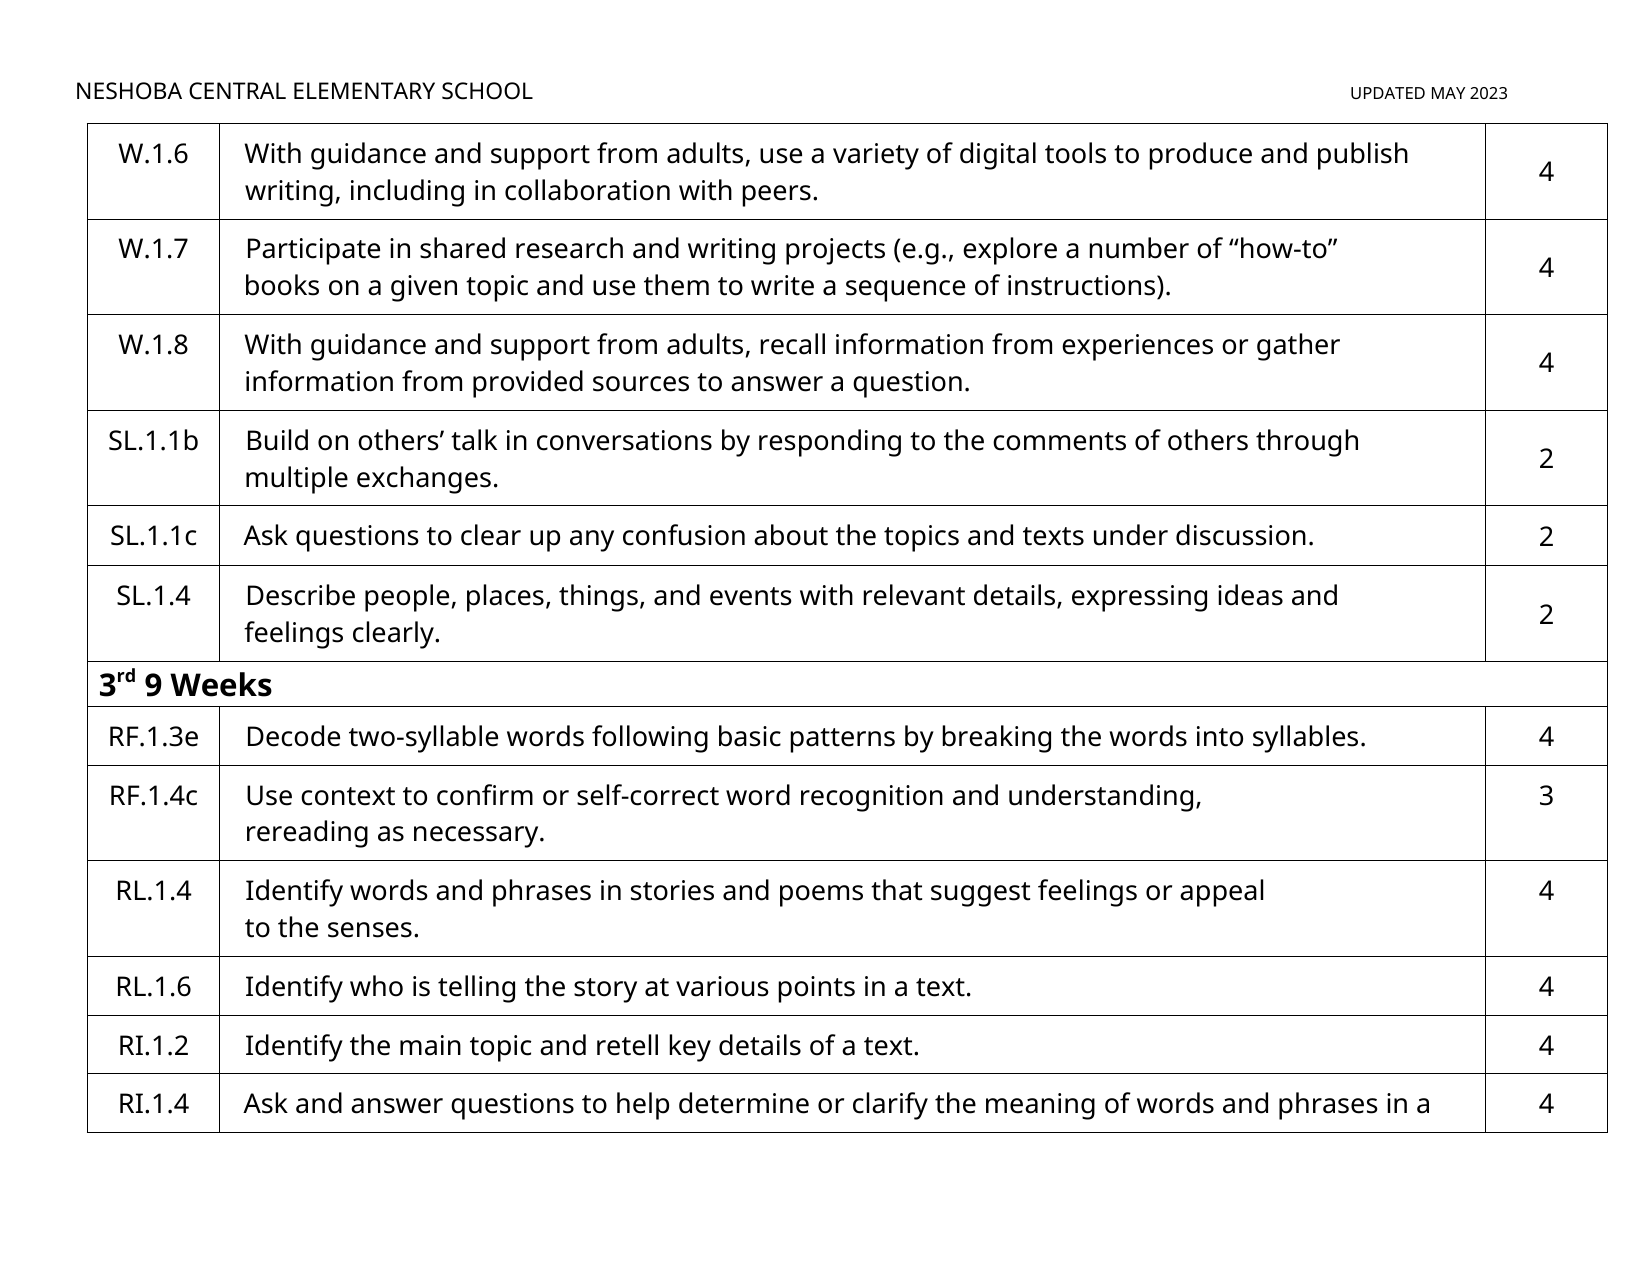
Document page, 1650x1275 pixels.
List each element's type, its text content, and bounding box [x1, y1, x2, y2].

table_cell 4 [1486, 707, 1607, 764]
table_cell RL.1.4 [88, 861, 219, 956]
table_cell 4 [1486, 861, 1607, 956]
table_cell 4 [1486, 1074, 1607, 1132]
table_cell Build on others’ talk in conversations by responding to the comments of others through multiple exchanges. [220, 411, 1485, 505]
table_cell W.1.8 [88, 315, 219, 410]
table_cell With guidance and support from adults, use a variety of digital tools to produce and publish writing, including in collaboration with peers. [220, 124, 1485, 218]
table_cell RI.1.2 [88, 1016, 219, 1073]
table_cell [220, 1074, 1485, 1132]
table_cell 4 [1486, 220, 1607, 314]
table_cell SL.1.4 [88, 566, 219, 661]
table_cell 2 [1486, 566, 1607, 661]
table_cell 2 [1486, 506, 1607, 565]
table_cell 4 [1486, 315, 1607, 410]
table_cell With guidance and support from adults, recall information from experiences or gather information from provided sources to answer a question. [220, 315, 1485, 410]
table_cell Describe people, places, things, and events with relevant details, expressing ideas and feelings clearly. [220, 566, 1485, 661]
table_cell SL.1.1c [88, 506, 219, 565]
table_cell 4 [1486, 957, 1607, 1014]
table_cell 4 [1486, 1016, 1607, 1073]
table_cell W.1.7 [88, 220, 219, 314]
table_cell Participate in shared research and writing projects (e.g., explore a number of “how-to” books on a given topic and use them to write a sequence of instructions). [220, 220, 1485, 314]
table_cell RL.1.6 [88, 957, 219, 1014]
table_cell Decode two-syllable words following basic patterns by breaking the words into syllables. [220, 707, 1485, 764]
table_cell RF.1.4c [88, 766, 219, 860]
table_cell SL.1.1b [88, 411, 219, 505]
table_cell 3 [1486, 766, 1607, 860]
table_cell Identify words and phrases in stories and poems that suggest feelings or appeal to the senses. [220, 861, 1485, 956]
table_cell Ask questions to clear up any confusion about the topics and texts under discussion. [220, 506, 1485, 565]
table_cell Use context to confirm or self-correct word recognition and understanding, rereading as necessary. [220, 766, 1485, 860]
table_cell Identify the main topic and retell key details of a text. [220, 1016, 1485, 1073]
table_cell 3rd 9 Weeks [88, 662, 1607, 706]
table_cell W.1.6 [88, 124, 219, 218]
table_cell 4 [1486, 124, 1607, 218]
table_cell RF.1.3e [88, 707, 219, 764]
table_cell Identify who is telling the story at various points in a text. [220, 957, 1485, 1014]
table_cell RI.1.4 [88, 1074, 219, 1132]
table_cell 2 [1486, 411, 1607, 505]
